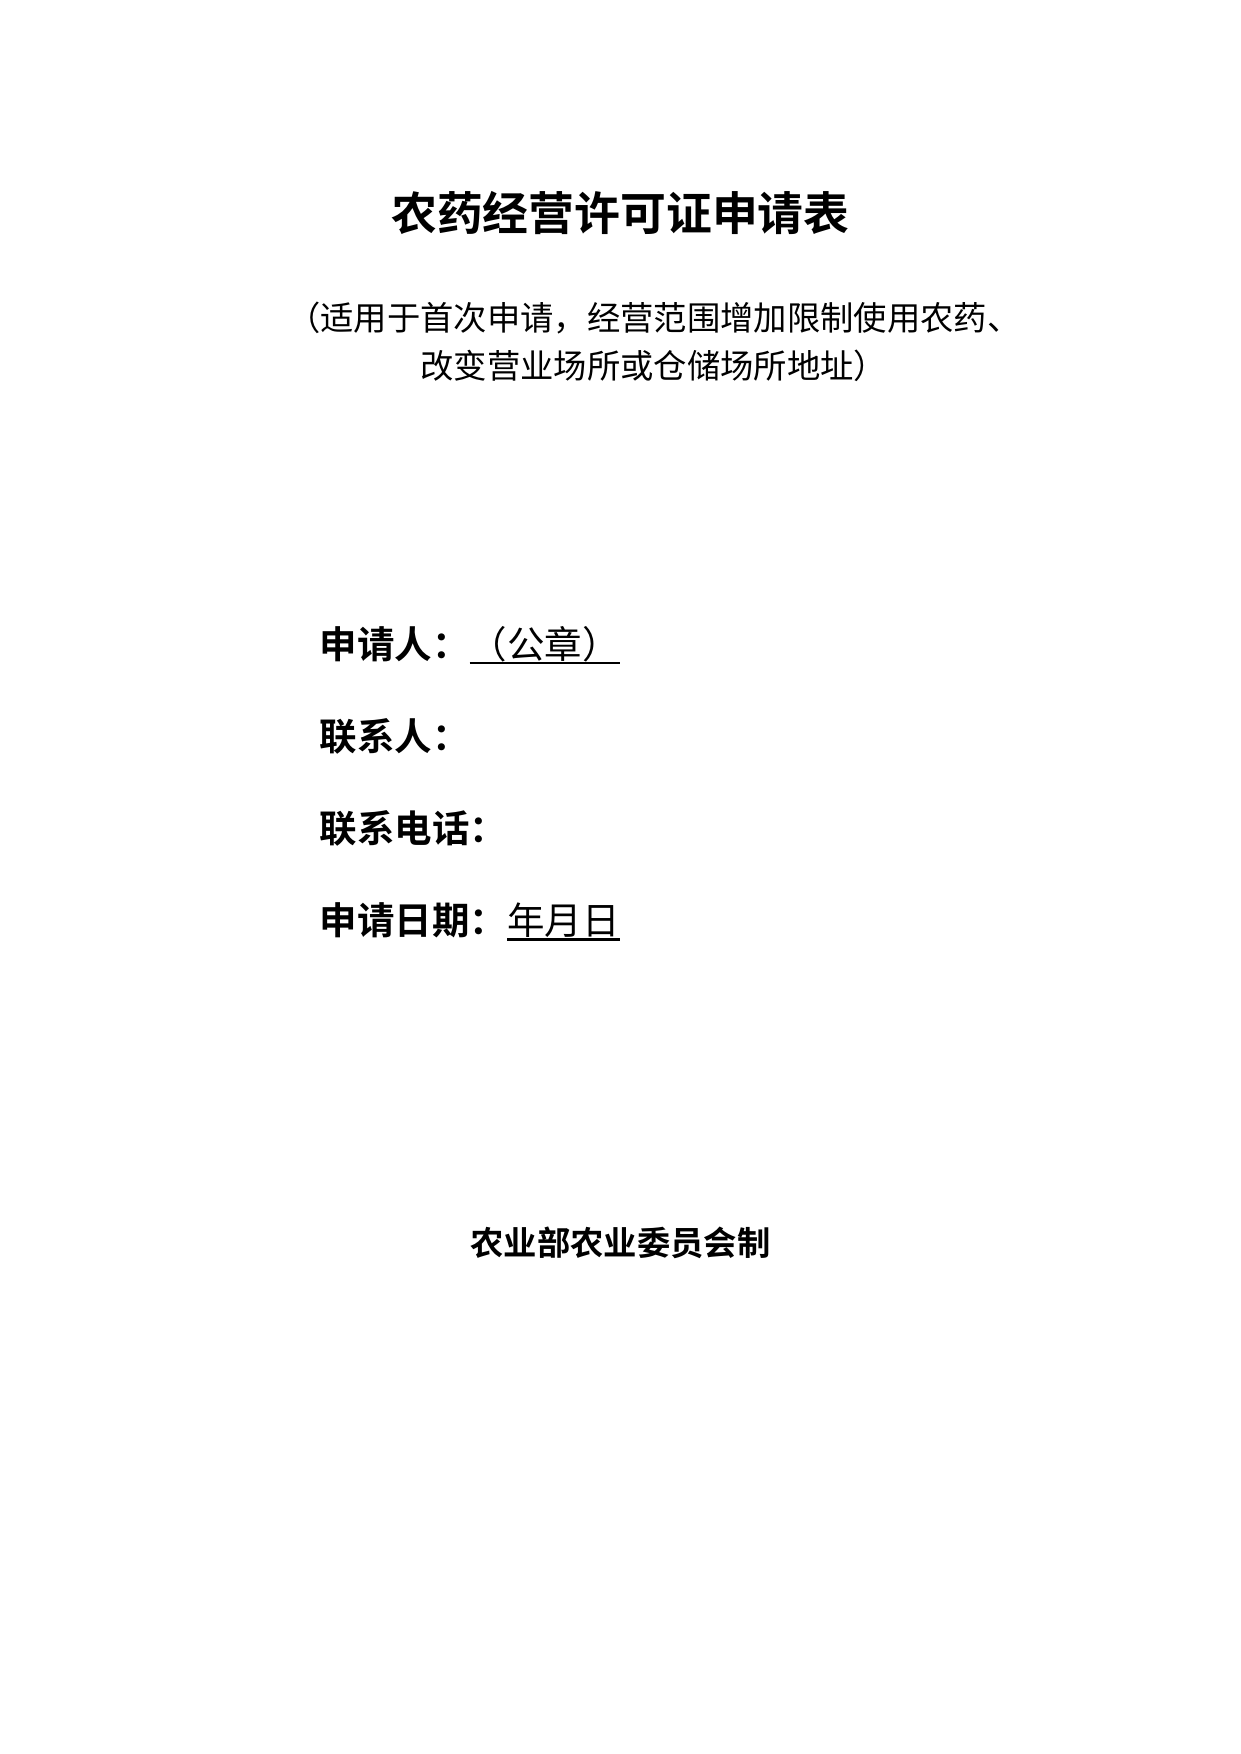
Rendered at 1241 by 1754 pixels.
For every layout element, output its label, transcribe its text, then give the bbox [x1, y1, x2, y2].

text 农业部农业委员会制 [187, 1216, 1053, 1264]
text 联系人： [187, 702, 1053, 767]
text 申请人：（公章） [187, 610, 1053, 675]
text 申请日期：年月日 [187, 886, 1053, 951]
text 改变营业场所或仓储场所地址） [187, 340, 1053, 388]
text 联系电话： [187, 794, 1053, 859]
text 农药经营许可证申请表 [187, 162, 1053, 259]
text （适用于首次申请，经营范围增加限制使用农药、 [187, 292, 1053, 340]
